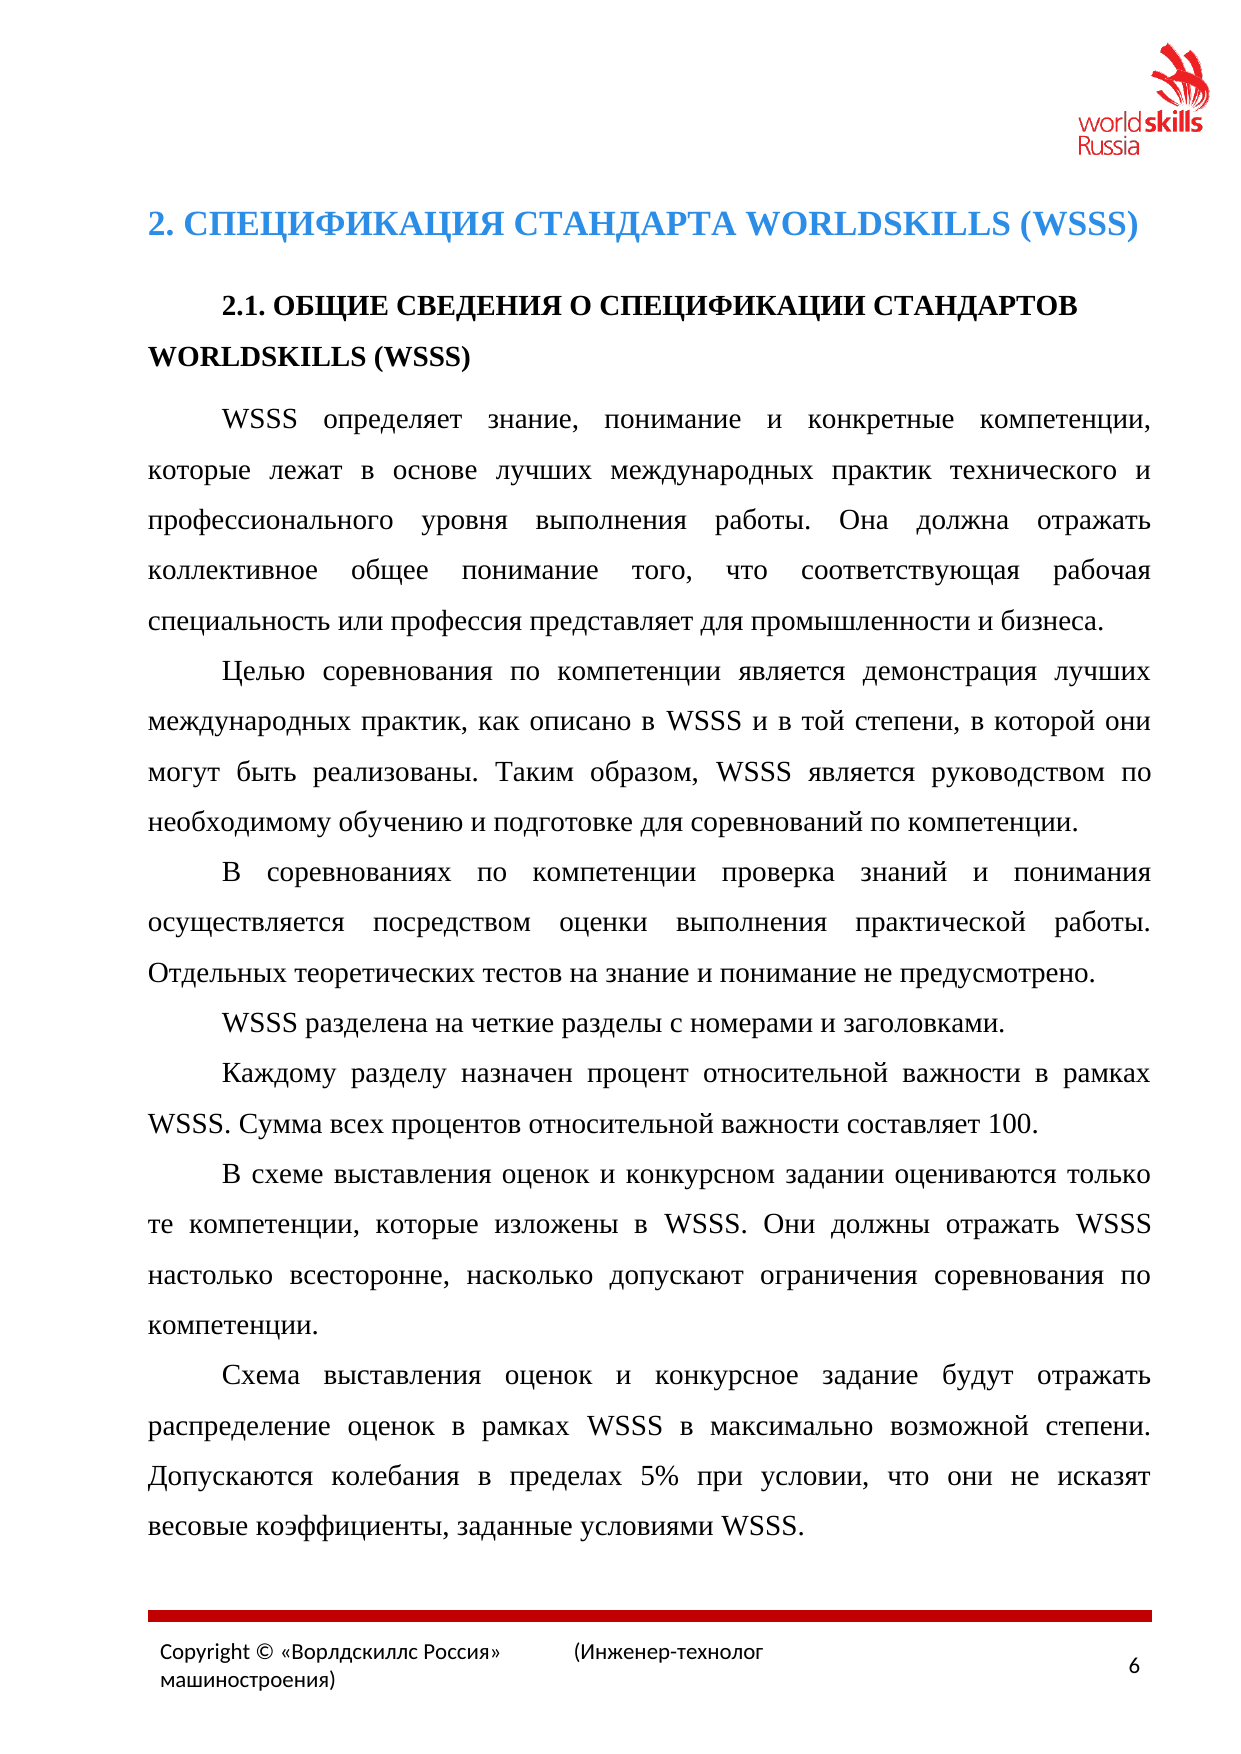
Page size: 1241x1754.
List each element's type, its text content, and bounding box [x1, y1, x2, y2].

text Каждому разделу назначен процент относительной важности в рамках WSSS. Сумма всех процентов относительной важности составляет 100. [148, 1056, 1152, 1139]
text В схеме выставления оценок и конкурсном задании оцениваются только те компетенции, которые изложены в WSSS. Они должны отражать WSSS настолько всесторонне, насколько допускают ограничения соревнования по компетенции. [148, 1156, 1152, 1341]
text WSSS разделена на четкие разделы с номерами и заголовками. [148, 1005, 1152, 1039]
picture [1078, 42, 1235, 155]
text 2. СПЕЦИФИКАЦИЯ СТАНДАРТА WORLDSKILLS (WSSS) [148, 202, 1152, 243]
text Схема выставления оценок и конкурсное задание будут отражать распределение оценок в рамках WSSS в максимально возможной степени. Допускаются колебания в пределах 5% при условии, что они не исказят весовые коэффициенты, заданные условиями WSSS. [148, 1357, 1152, 1542]
text 2.1. ОБЩИЕ СВЕДЕНИЯ О СПЕЦИФИКАЦИИ СТАНДАРТОВ WORLDSKILLS (WSSS) [148, 288, 1152, 372]
text WSSS определяет знание, понимание и конкретные компетенции, которые лежат в основе лучших международных практик технического и профессионального уровня выполнения работы. Она должна отражать коллективное общее понимание того, что соответствующая рабочая специальность или профессия представляет для промышленности и бизнеса. [148, 401, 1152, 636]
text В соревнованиях по компетенции проверка знаний и понимания осуществляется посредством оценки выполнения практической работы. Отдельных теоретических тестов на знание и понимание не предусмотрено. [148, 854, 1152, 988]
text Целью соревнования по компетенции является демонстрация лучших международных практик, как описано в WSSS и в той степени, в которой они могут быть реализованы. Таким образом, WSSS является руководством по необходимому обучению и подготовке для соревнований по компетенции. [148, 653, 1152, 837]
